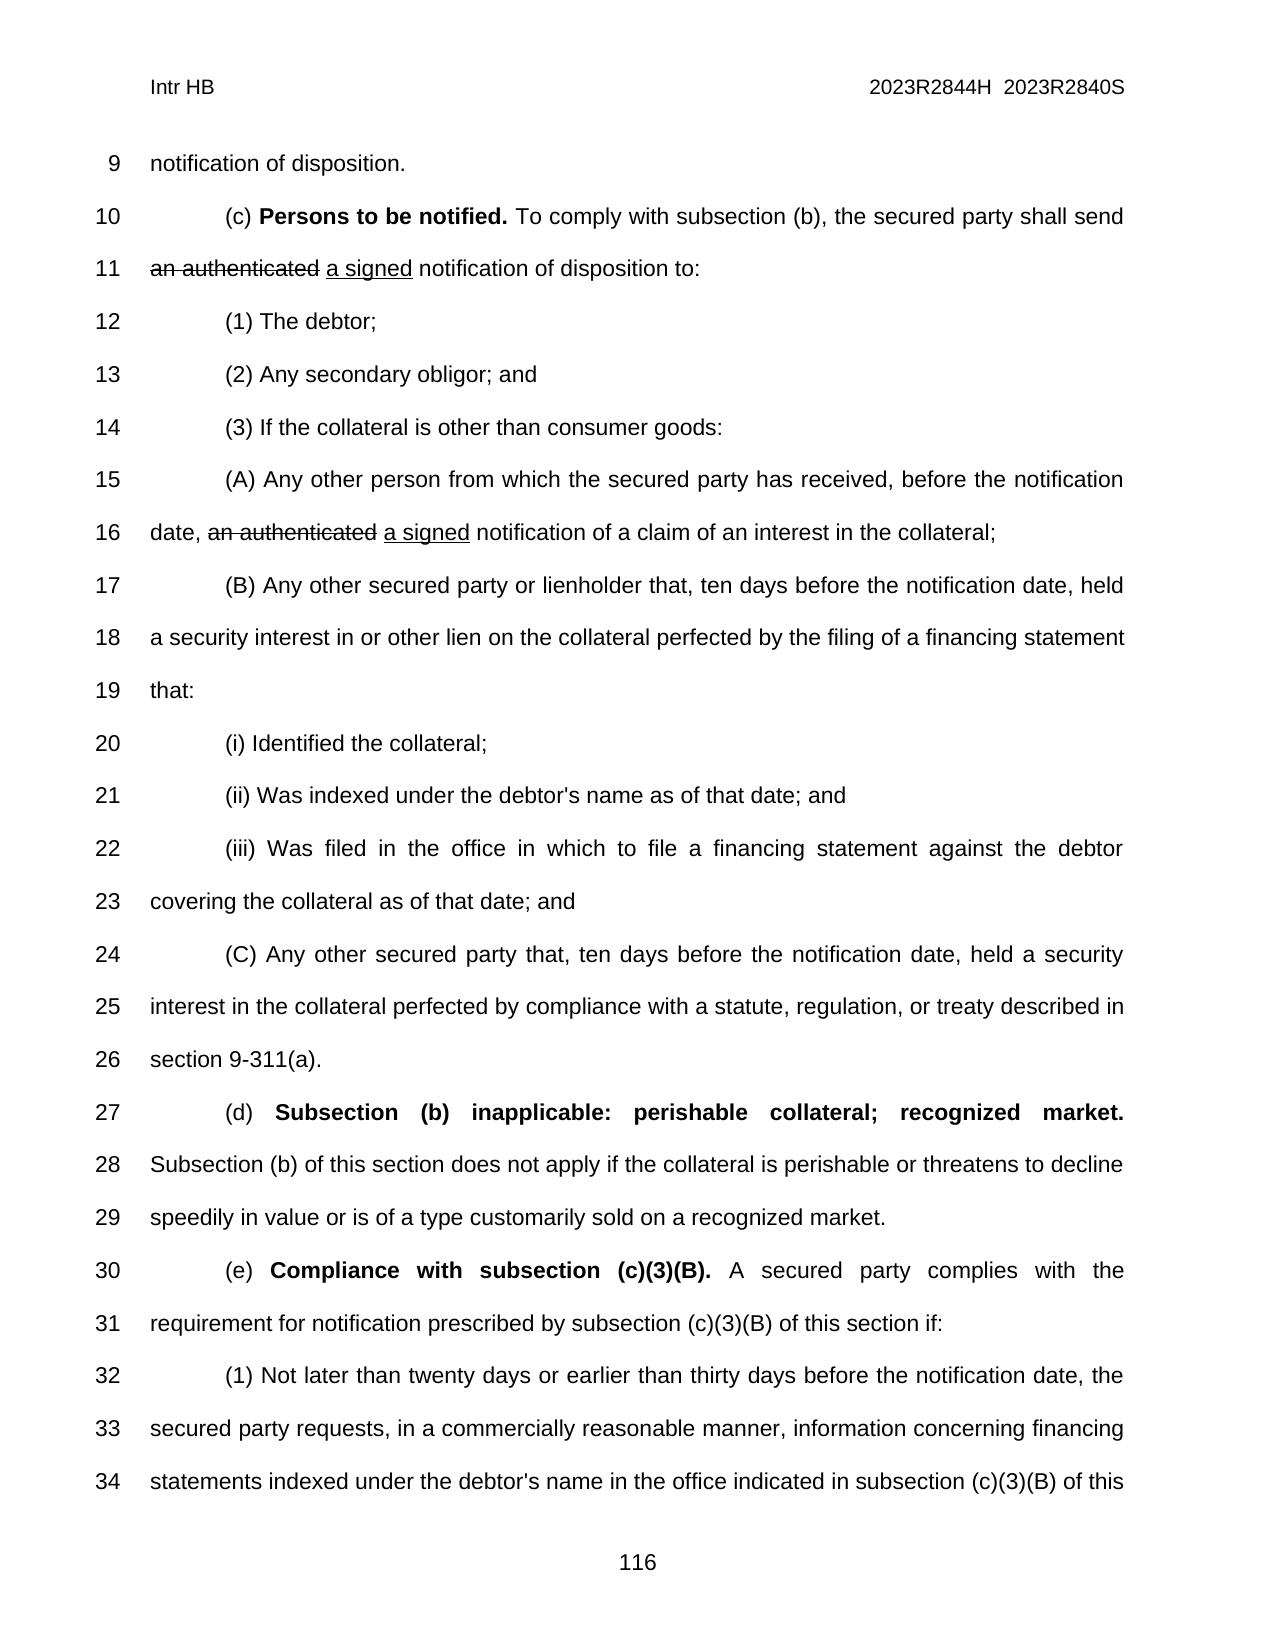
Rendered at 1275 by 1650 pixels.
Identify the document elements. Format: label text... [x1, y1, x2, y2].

text (c) Persons to be notified. To comply with subsection (b), the secured party shall send an authenticated a signed notification of disposition to: [150, 203, 1125, 282]
text (e) Compliance with subsection (c)(3)(B). A secured party complies with the requirement for notification prescribed by subsection (c)(3)(B) of this section if: [150, 1257, 1125, 1336]
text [150, 150, 1125, 176]
text (iii) Was filed in the office in which to file a financing statement against the debtor covering the collateral as of that date; and [150, 835, 1125, 914]
text (A) Any other person from which the secured party has received, before the notification date, an authenticated a signed notification of a claim of an interest in the collateral; [150, 466, 1125, 545]
text (ii) Was indexed under the debtors name as of that date; and [150, 782, 1125, 809]
text (3) If the collateral is other than consumer goods: [150, 413, 1125, 440]
text (1) The debtor; [150, 308, 1125, 334]
text (C) Any other secured party that, ten days before the notification date, held a security interest in the collateral perfected by compliance with a statute, regulation, or treaty described in section 9-311(a). [150, 941, 1125, 1072]
text (B) Any other secured party or lienholder that, ten days before the notification date, held a security interest in or other lien on the collateral perfected by the filing of a financing statement that: [150, 572, 1125, 703]
text (i) Identified the collateral; [150, 730, 1125, 756]
text (d) Subsection (b) inapplicable: perishable collateral; recognized market. Subsection (b) of this section does not apply if the collateral is perishable or threatens to decline speedily in value or is of a type customarily sold on a recognized market. [150, 1099, 1125, 1231]
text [150, 1362, 1125, 1494]
text (2) Any secondary obligor; and [150, 361, 1125, 387]
